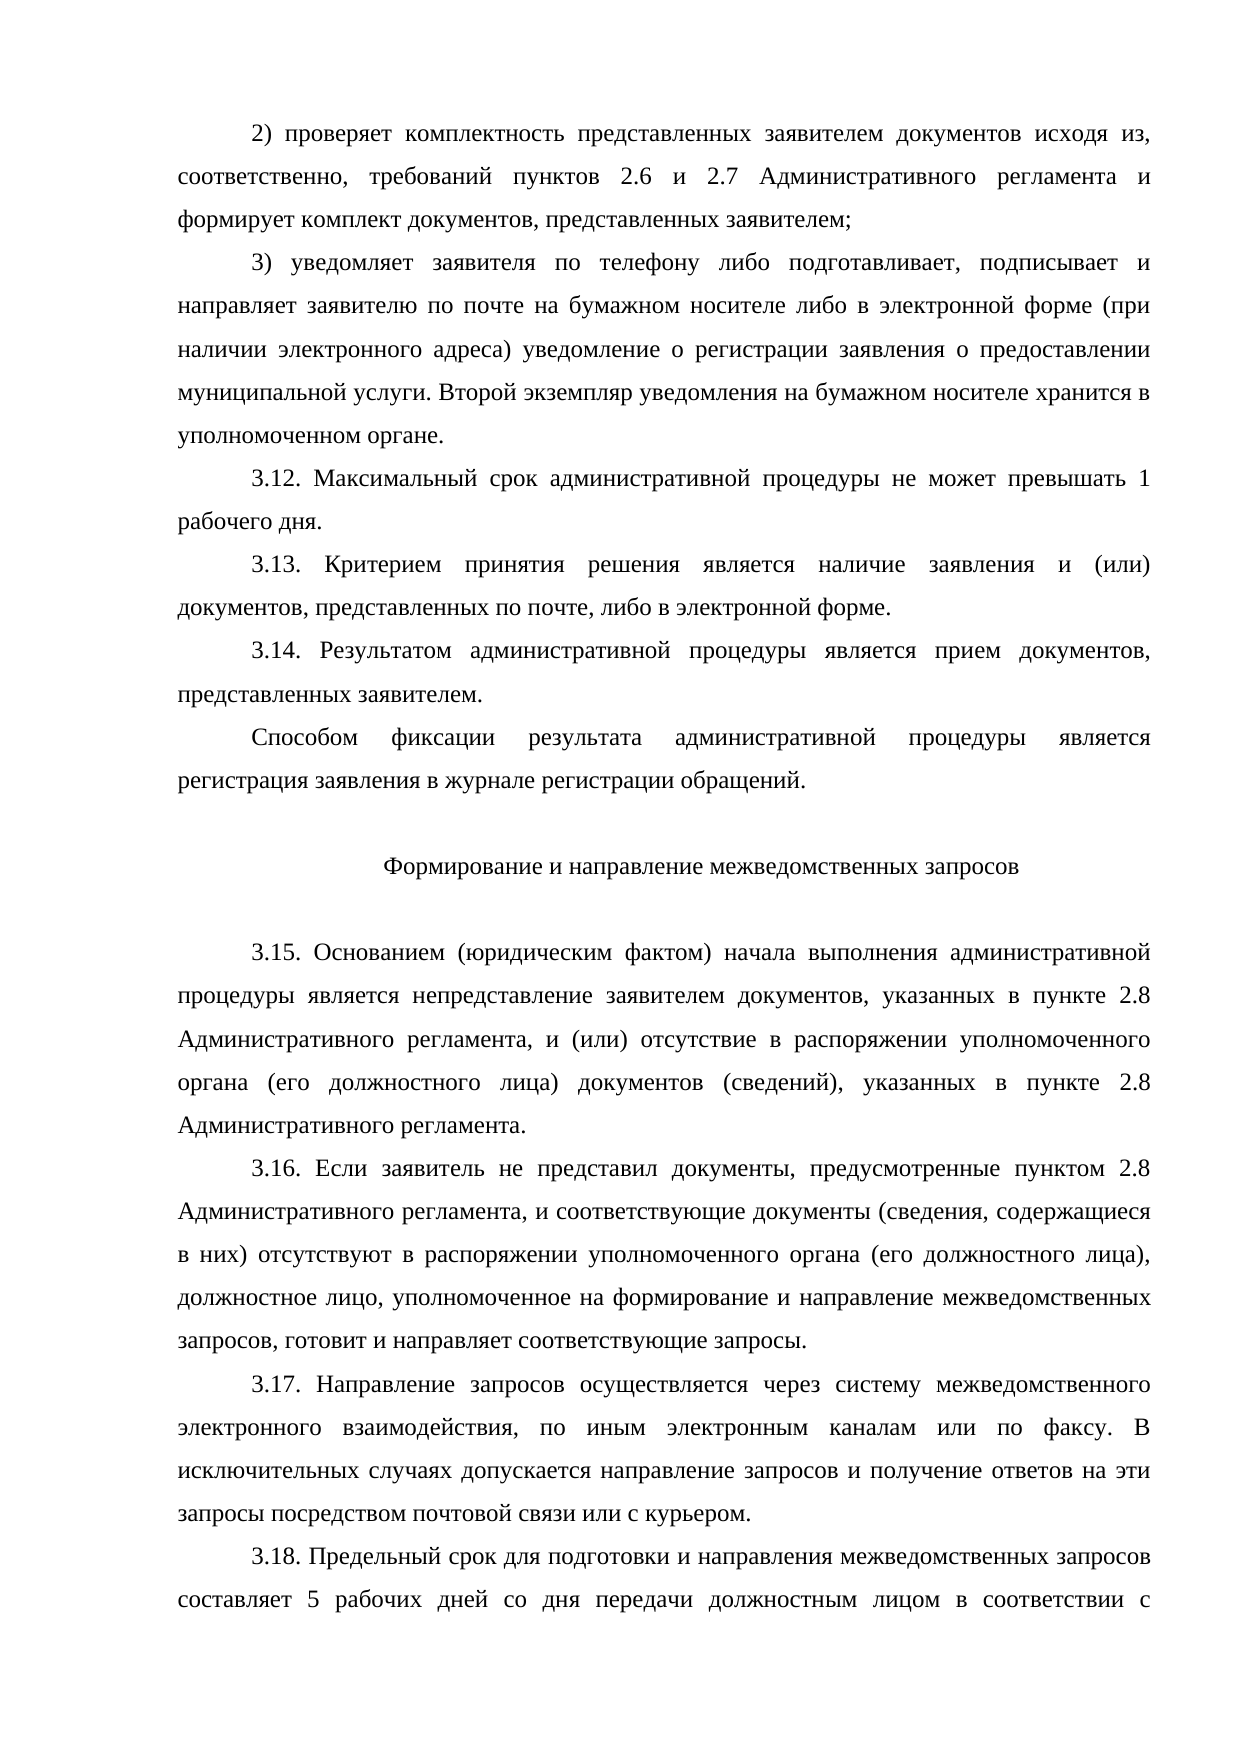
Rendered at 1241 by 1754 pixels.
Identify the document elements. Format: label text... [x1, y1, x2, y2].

text 3.12. Максимальный срок административной процедуры не может превышать 1 рабочего дня. [177, 463, 1152, 535]
text Способом фиксации результата административной процедуры является регистрация заявления в журнале регистрации обращений. [177, 722, 1152, 794]
text 3) уведомляет заявителя по телефону либо подготавливает, подписывает и направляет заявителю по почте на бумажном носителе либо в электронной форме (при наличии электронного адреса) уведомление о регистрации заявления о предоставлении муниципальной услуги. Второй экземпляр уведомления на бумажном носителе хранится в уполномоченном органе. [177, 247, 1152, 449]
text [177, 1541, 1152, 1613]
text 3.16. Если заявитель не представил документы, предусмотренные пунктом 2.8 Административного регламента, и соответствующие документы (сведения, содержащиеся в них) отсутствуют в распоряжении уполномоченного органа (его должностного лица), должностное лицо, уполномоченное на формирование и направление межведомственных запросов, готовит и направляет соответствующие запросы. [177, 1153, 1152, 1354]
text Формирование и направление межведомственных запросов [177, 851, 1152, 880]
text 3.17. Направление запросов осуществляется через систему межведомственного электронного взаимодействия, по иным электронным каналам или по факсу. В исключительных случаях допускается направление запросов и получение ответов на эти запросы посредством почтовой связи или с курьером. [177, 1369, 1152, 1527]
text 2) проверяет комплектность представленных заявителем документов исходя из, соответственно, требований пунктов 2.6 и 2.7 Административного регламента и формирует комплект документов, представленных заявителем; [177, 118, 1152, 233]
text 3.13. Критерием принятия решения является наличие заявления и (или) документов, представленных по почте, либо в электронной форме. [177, 549, 1152, 621]
text 3.14. Результатом административной процедуры является прием документов, представленных заявителем. [177, 636, 1152, 707]
text 3.15. Основанием (юридическим фактом) начала выполнения административной процедуры является непредставление заявителем документов, указанных в пункте 2.8 Административного регламента, и (или) отсутствие в распоряжении уполномоченного органа (его должностного лица) документов (сведений), указанных в пункте 2.8 Административного регламента. [177, 937, 1152, 1139]
